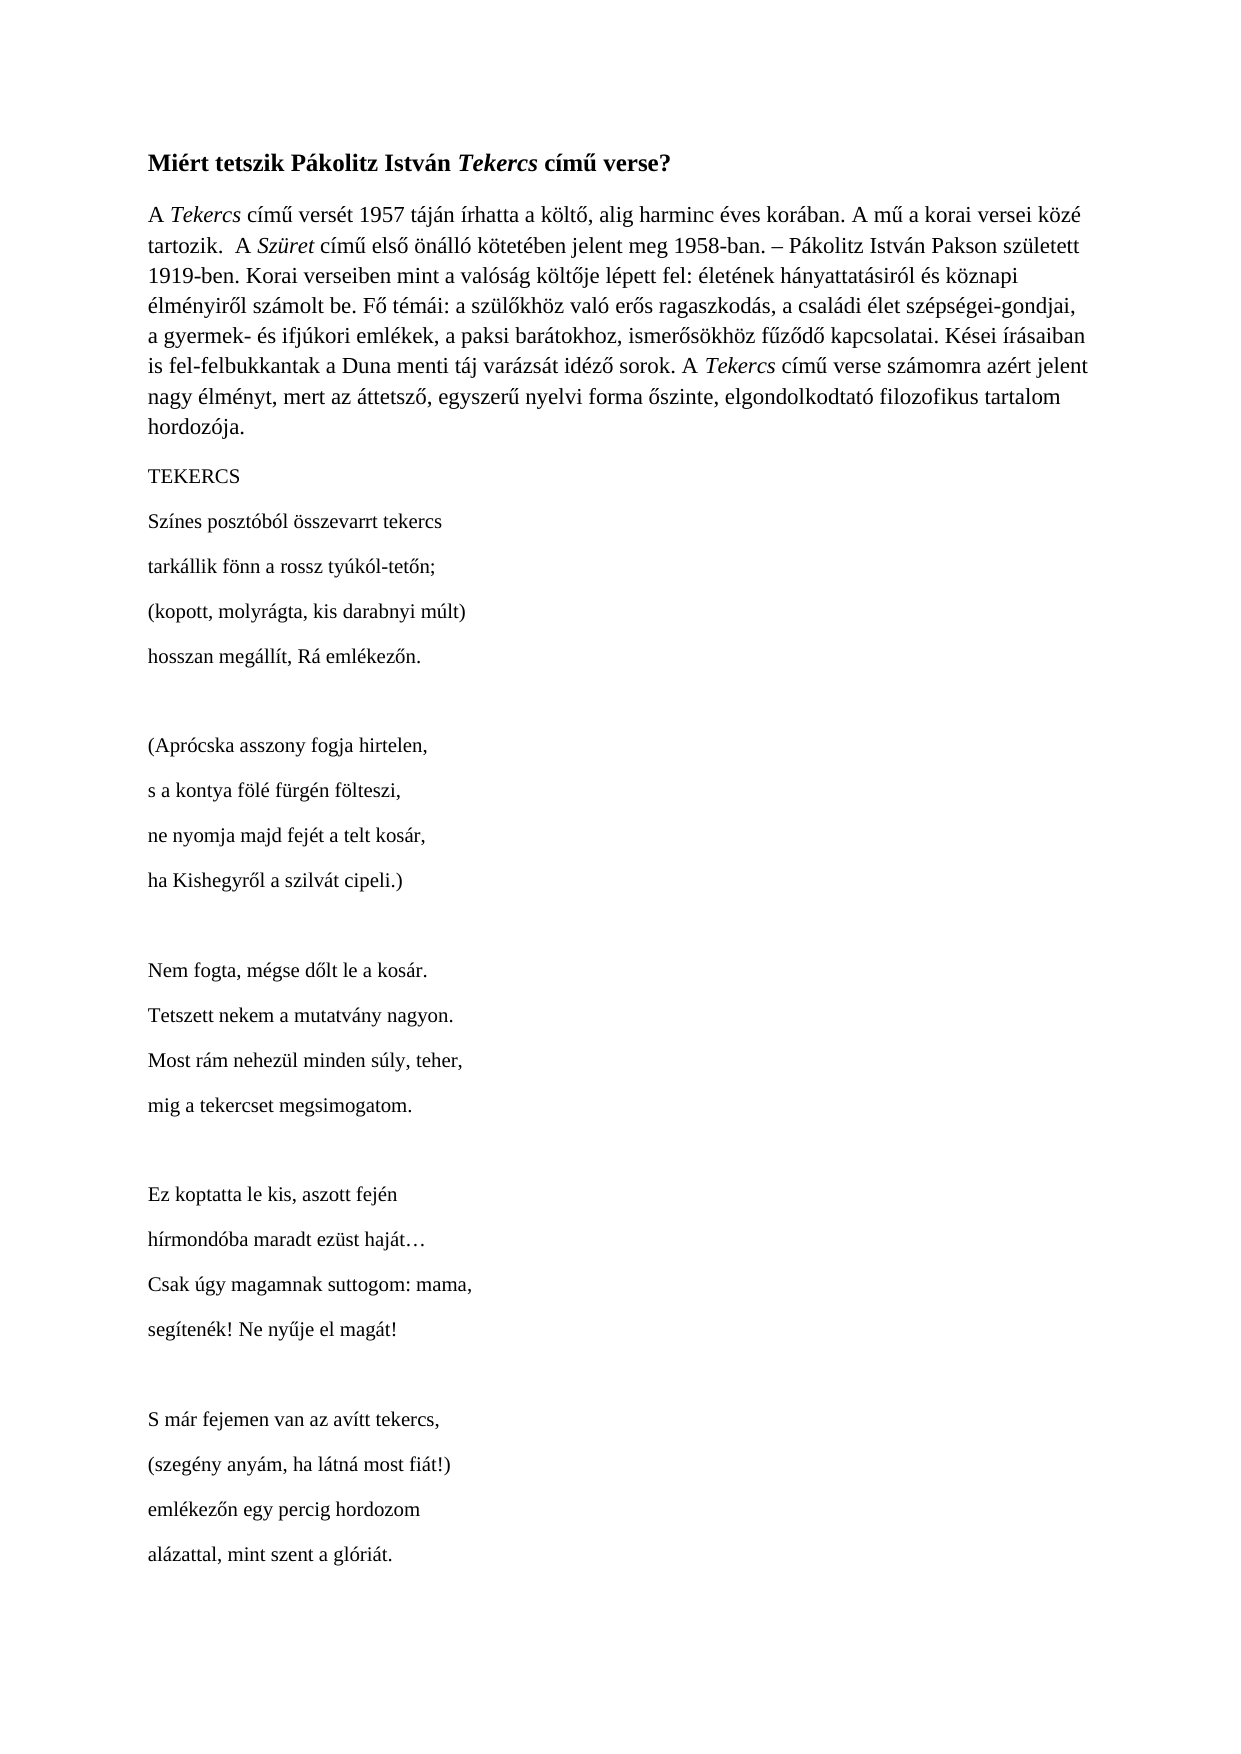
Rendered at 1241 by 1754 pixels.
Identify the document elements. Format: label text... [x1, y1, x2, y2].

text (Aprócska asszony fogja hirtelen, [148, 733, 1093, 757]
text alázattal, mint szent a glóriát. [148, 1541, 1093, 1566]
text hosszan megállít, Rá emlékezőn. [148, 643, 1093, 668]
text Csak úgy magamnak suttogom: mama, [148, 1272, 1093, 1296]
text Tetszett nekem a mutatvány nagyon. [148, 1003, 1093, 1027]
text Most rám nehezül minden súly, teher, [148, 1048, 1093, 1072]
text (szegény anyám, ha látná most fiát!) [148, 1452, 1093, 1476]
text s a kontya fölé fürgén fölteszi, [148, 778, 1093, 802]
text ne nyomja majd fejét a telt kosár, [148, 823, 1093, 847]
text tarkállik fönn a rossz tyúkól-tetőn; [148, 554, 1093, 578]
text Nem fogta, mégse dőlt le a kosár. [148, 958, 1093, 982]
text A Tekercs című versét 1957 táján írhatta a költő, alig harminc éves korában. A mű a korai versei közé tartozik. A Szüret című első önálló kötetében jelent meg 1958-ban. – Pákolitz István Pakson született 1919-ben. Korai verseiben mint a valóság költője lépett fel: életének hányattatásiról és köznapi élményiről számolt be. Fő témái: a szülőkhöz való erős ragaszkodás, a családi élet szépségei-gondjai, a gyermek- és ifjúkori emlékek, a paksi barátokhoz, ismerősökhöz fűződő kapcsolatai. Kései írásaiban is fel-felbukkantak a Duna menti táj varázsát idéző sorok. A Tekercs című verse számomra azért jelent nagy élményt, mert az áttetsző, egyszerű nyelvi forma őszinte, elgondolkodtató filozofikus tartalom hordozója. [148, 201, 1093, 439]
text (kopott, molyrágta, kis darabnyi múlt) [148, 599, 1093, 623]
text ha Kishegyről a szilvát cipeli.) [148, 868, 1093, 892]
text Miért tetszik Pákolitz István Tekercs című verse? [148, 148, 1093, 176]
text Színes posztóból összevarrt tekercs [148, 509, 1093, 533]
text segítenék! Ne nyűje el magát! [148, 1317, 1093, 1341]
text S már fejemen van az avítt tekercs, [148, 1407, 1093, 1431]
text mig a tekercset megsimogatom. [148, 1092, 1093, 1117]
text emlékezőn egy percig hordozom [148, 1497, 1093, 1521]
text TEKERCS [148, 464, 1093, 488]
text hírmondóba maradt ezüst haját… [148, 1227, 1093, 1251]
text Ez koptatta le kis, aszott fején [148, 1182, 1093, 1206]
